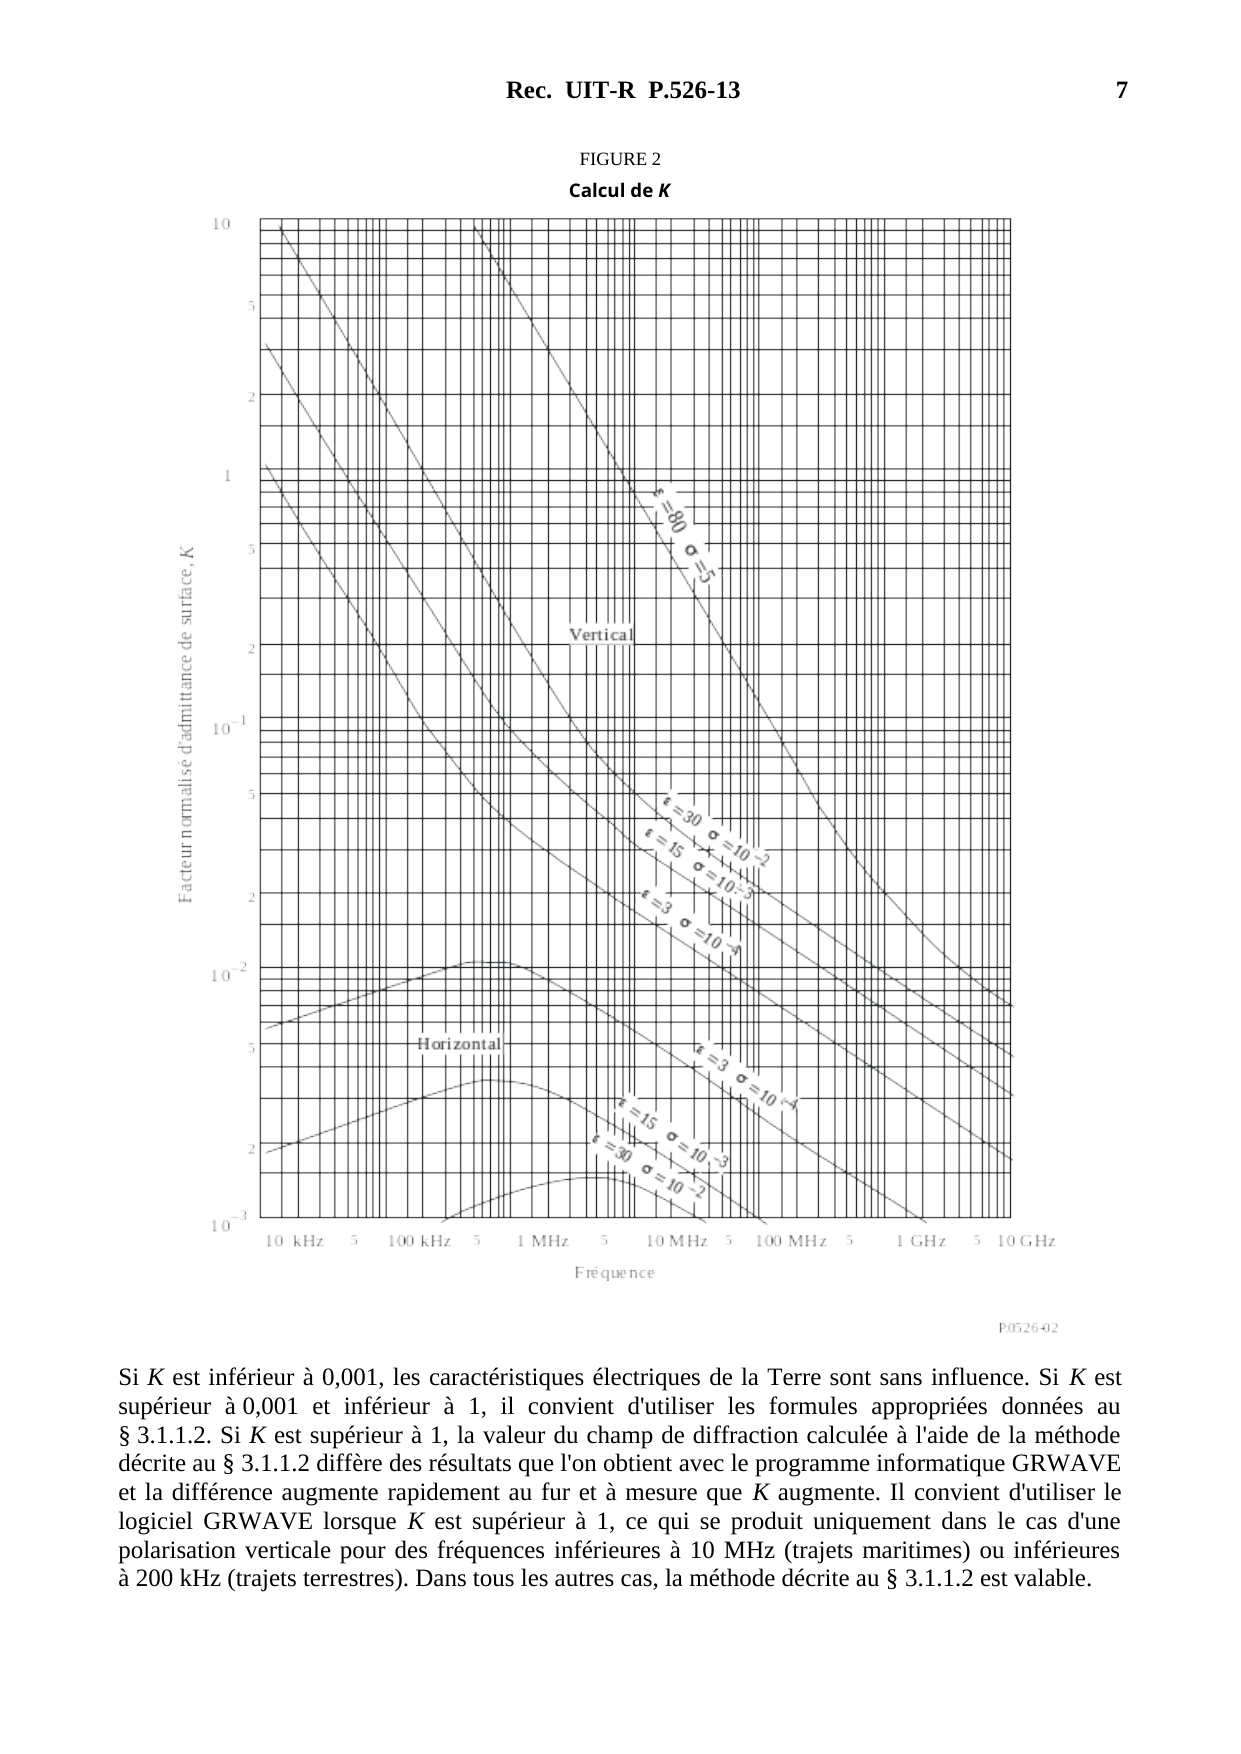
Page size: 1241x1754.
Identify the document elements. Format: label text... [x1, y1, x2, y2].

title Calcul de K [118, 178, 1122, 203]
text Si K est inférieur à 0,001, les caractéristiques électriques de la Terre sont sans influence. Si K est supérieur à 0,001 et inférieur à 1, il convient d'utiliser les formules appropriées données au § 3.1.1.2. Si K est supérieur à 1, la valeur du champ de diffraction calculée à l'aide de la méthode décrite au § 3.1.1.2 diffère des résultats que l'on obtient avec le programme informatique GRWAVE et la différence augmente rapidement au fur et à mesure que K augmente. Il convient d'utiliser le logiciel GRWAVE lorsque K est supérieur à 1, ce qui se produit uniquement dans le cas d'une polarisation verticale pour des fréquences inférieures à 10 MHz (trajets maritimes) ou inférieures à 200 kHz (trajets terrestres). Dans tous les autres cas, la méthode décrite au § 3.1.1.2 est valable. [118, 1362, 1122, 1592]
text FIGURE 2 [118, 148, 1122, 169]
